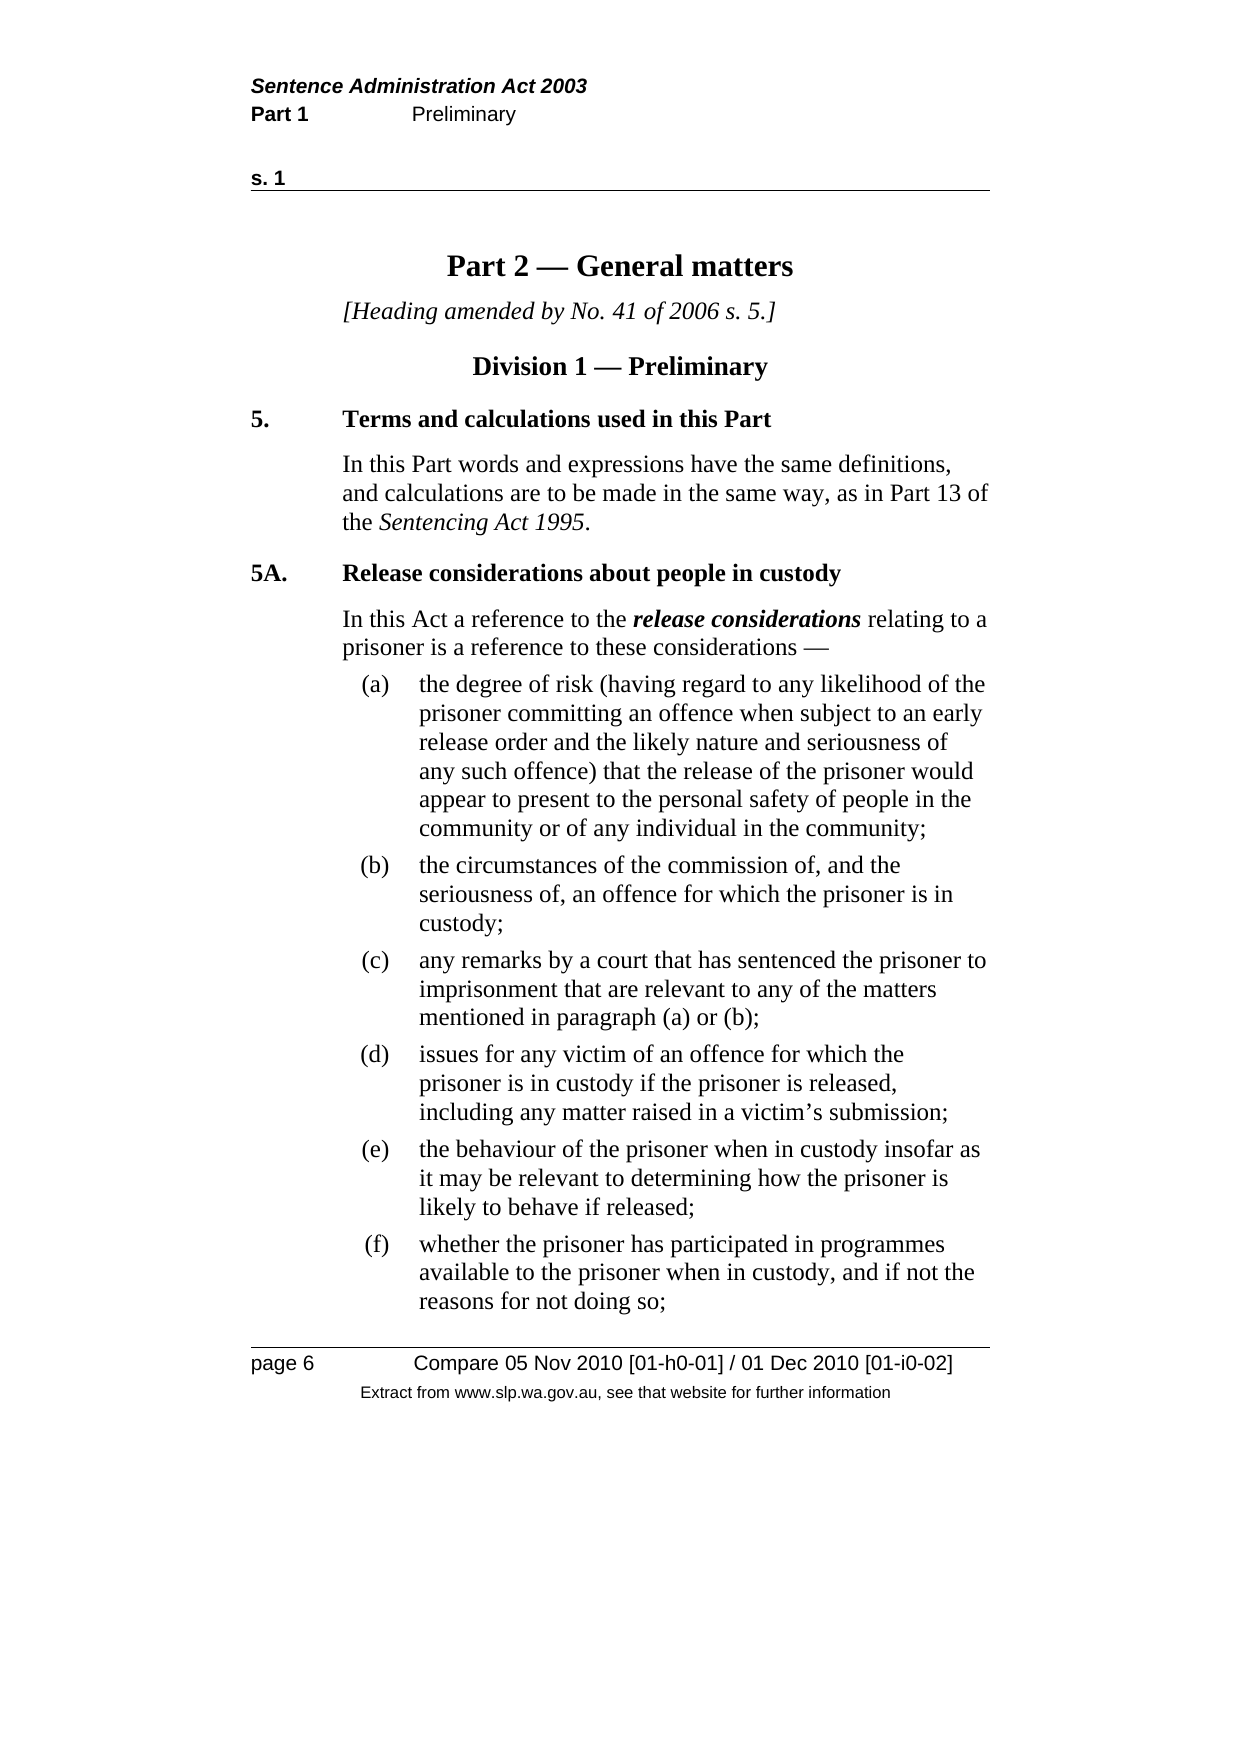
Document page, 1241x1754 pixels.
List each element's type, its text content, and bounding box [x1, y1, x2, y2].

subtitle 5A. Release considerations about people in custody [251, 558, 990, 587]
text (c) any remarks by a court that has sentenced the prisoner to imprisonment that are relevant to any of the matters mentioned in paragraph (a) or (b); [251, 945, 990, 1031]
subtitle Part 2 — General matters [251, 247, 990, 283]
text (e) the behaviour of the prisoner when in custody insofar as it may be relevant to determining how the prisoner is likely to behave if released; [251, 1134, 990, 1220]
text (f) whether the prisoner has participated in programmes available to the prisoner when in custody, and if not the reasons for not doing so; [251, 1229, 990, 1315]
text (d) issues for any victim of an offence for which the prisoner is in custody if the prisoner is released, including any matter raised in a victim’s submission; [251, 1039, 990, 1126]
text In this Part words and expressions have the same definitions, and calculations are to be made in the same way, as in Part 13 of the Sentencing Act 1995. [251, 449, 990, 535]
subtitle [Heading amended by No. 41 of 2006 s. 5.] [251, 296, 990, 325]
subtitle Division 1 — Preliminary [251, 350, 990, 381]
text In this Act a reference to the release considerations relating to a prisoner is a reference to these considerations — [251, 604, 990, 661]
subtitle 5. Terms and calculations used in this Part [251, 404, 990, 432]
text (a) the degree of risk (having regard to any likelihood of the prisoner committing an offence when subject to an early release order and the likely nature and seriousness of any such offence) that the release of the prisoner would appear to present to the personal safety of people in the community or of any individual in the community; [251, 669, 990, 842]
text (b) the circumstances of the commission of, and the seriousness of, an offence for which the prisoner is in custody; [251, 850, 990, 937]
